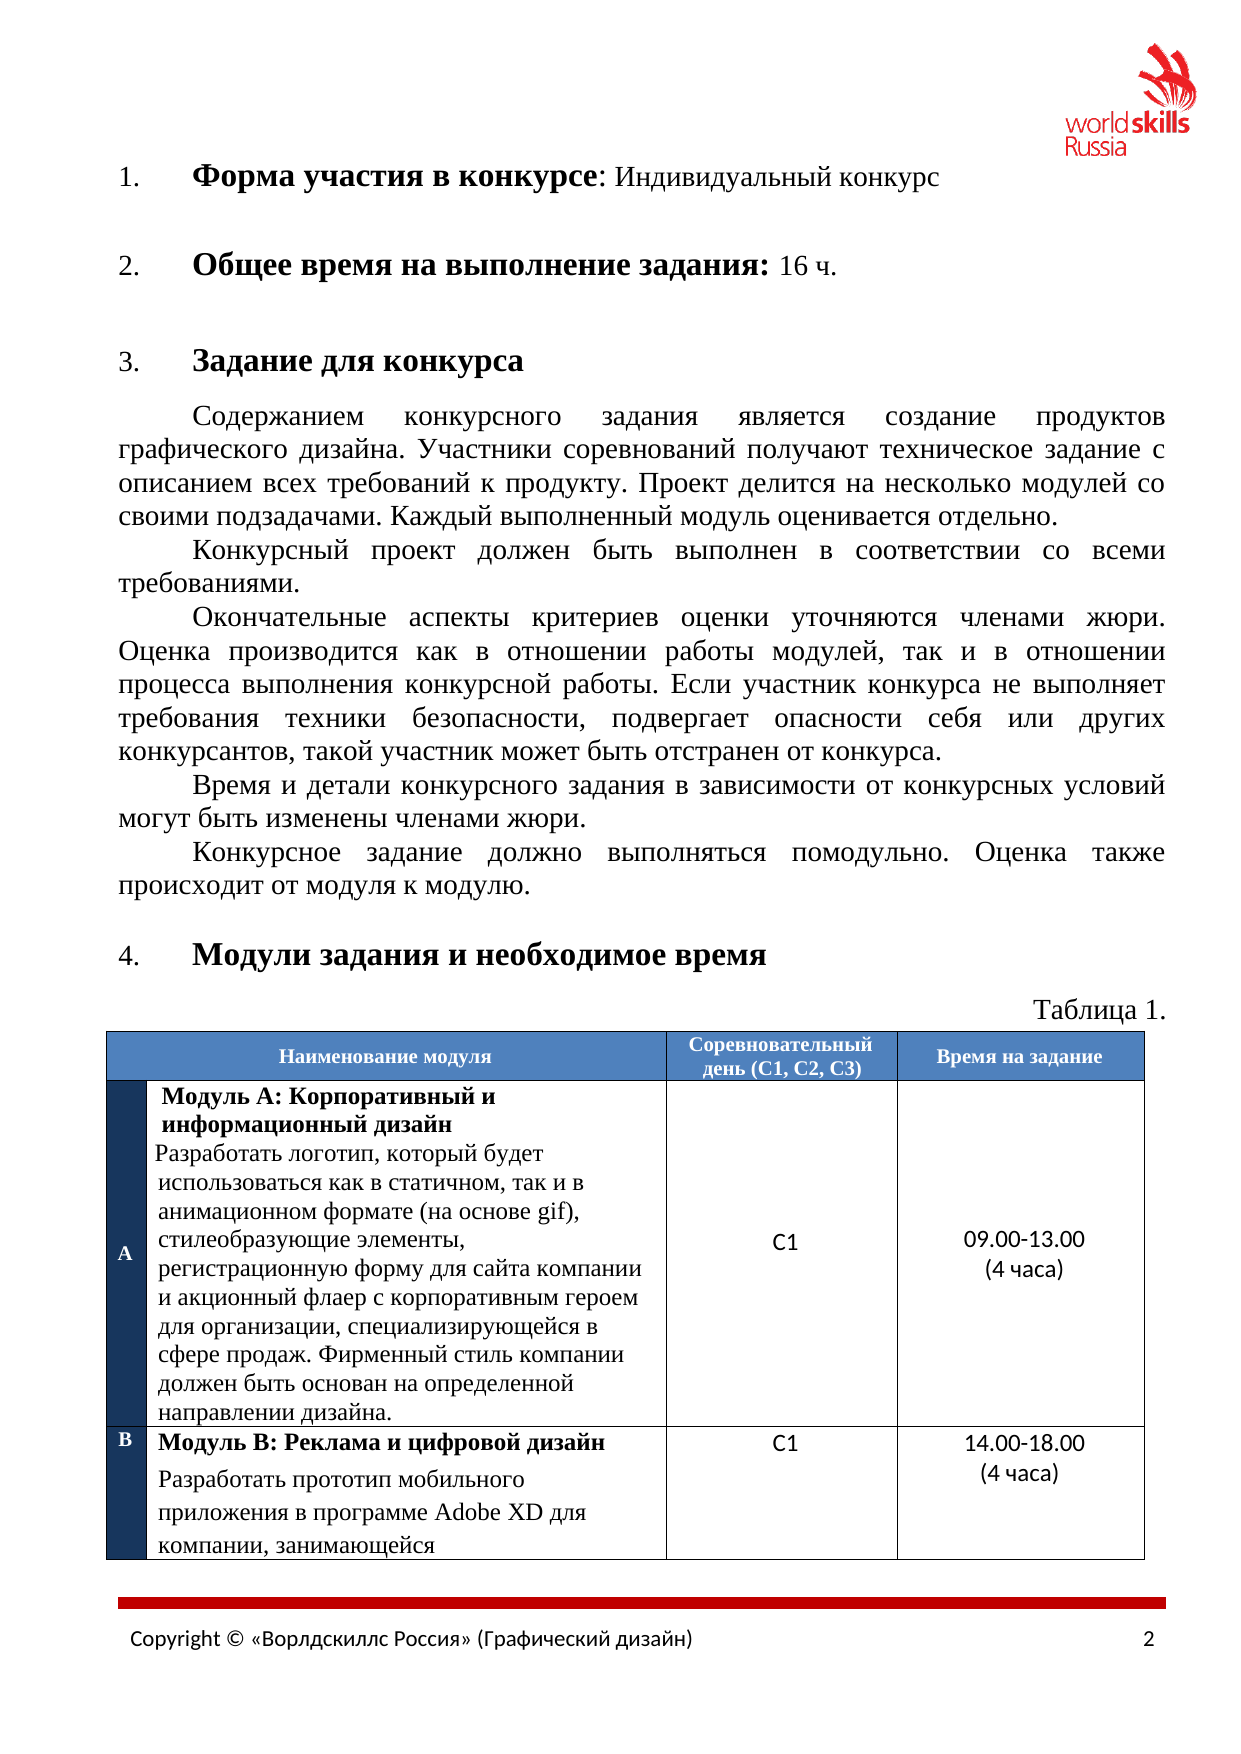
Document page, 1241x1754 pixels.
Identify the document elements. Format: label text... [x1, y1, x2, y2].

list Форма участия в конкурсе: Индивидуальный конкурс [118, 87, 1166, 194]
text Таблица 1. [118, 992, 1166, 1026]
list Модули задания и необходимое время [118, 934, 1166, 973]
list Время и детали конкурсного задания в зависимости от конкурсных условий могут быть изменены членами жюри. [118, 767, 1166, 834]
list Конкурсный проект должен быть выполнен в соответствии со всеми требованиями. [118, 532, 1166, 599]
list Окончательные аспекты критериев оценки уточняются членами жюри. Оценка производится как в отношении работы модулей, так и в отношении процесса выполнения конкурсной работы. Если участник конкурса не выполняет требования техники безопасности, подвергает опасности себя или других конкурсантов, такой участник может быть отстранен от конкурса. [118, 599, 1166, 767]
table_cell Модуль А: Корпоративный и информационный дизайн Разработать логотип, который будет использоваться как в статичном, так и в анимационном формате (на основе gif), стилеобразующие элементы, регистрационную форму для сайта компании и акционный флаер с корпоративным героем для организации, специализирующейся в сфере продаж. Фирменный стиль компании должен быть основан на определенной направлении дизайна. [147, 1081, 666, 1426]
table_cell 14.00-18.00 (4 часа) [898, 1427, 1144, 1559]
table_cell A [107, 1081, 146, 1426]
table_cell B [107, 1427, 146, 1559]
table_header Соревновательный день (С1, С2, С3) [667, 1032, 897, 1080]
table_cell С1 [667, 1427, 897, 1559]
list Конкурсное задание должно выполняться помодульно. Оценка также происходит от модуля к модулю. [118, 834, 1166, 901]
list Общее время на выполнение задания: 16 ч. [118, 244, 1166, 283]
table_header Время на задание [898, 1032, 1144, 1080]
table_header Наименование модуля [107, 1032, 666, 1080]
picture [1065, 43, 1222, 156]
table_cell С1 [667, 1081, 897, 1426]
list Задание для конкурса [118, 340, 1166, 379]
list Содержанием конкурсного задания является создание продуктов графического дизайна. Участники соревнований получают техническое задание с описанием всех требований к продукту. Проект делится на несколько модулей со своими подзадачами. Каждый выполненный модуль оценивается отдельно. [118, 398, 1166, 532]
table_cell 09.00-13.00 (4 часа) [898, 1081, 1144, 1426]
